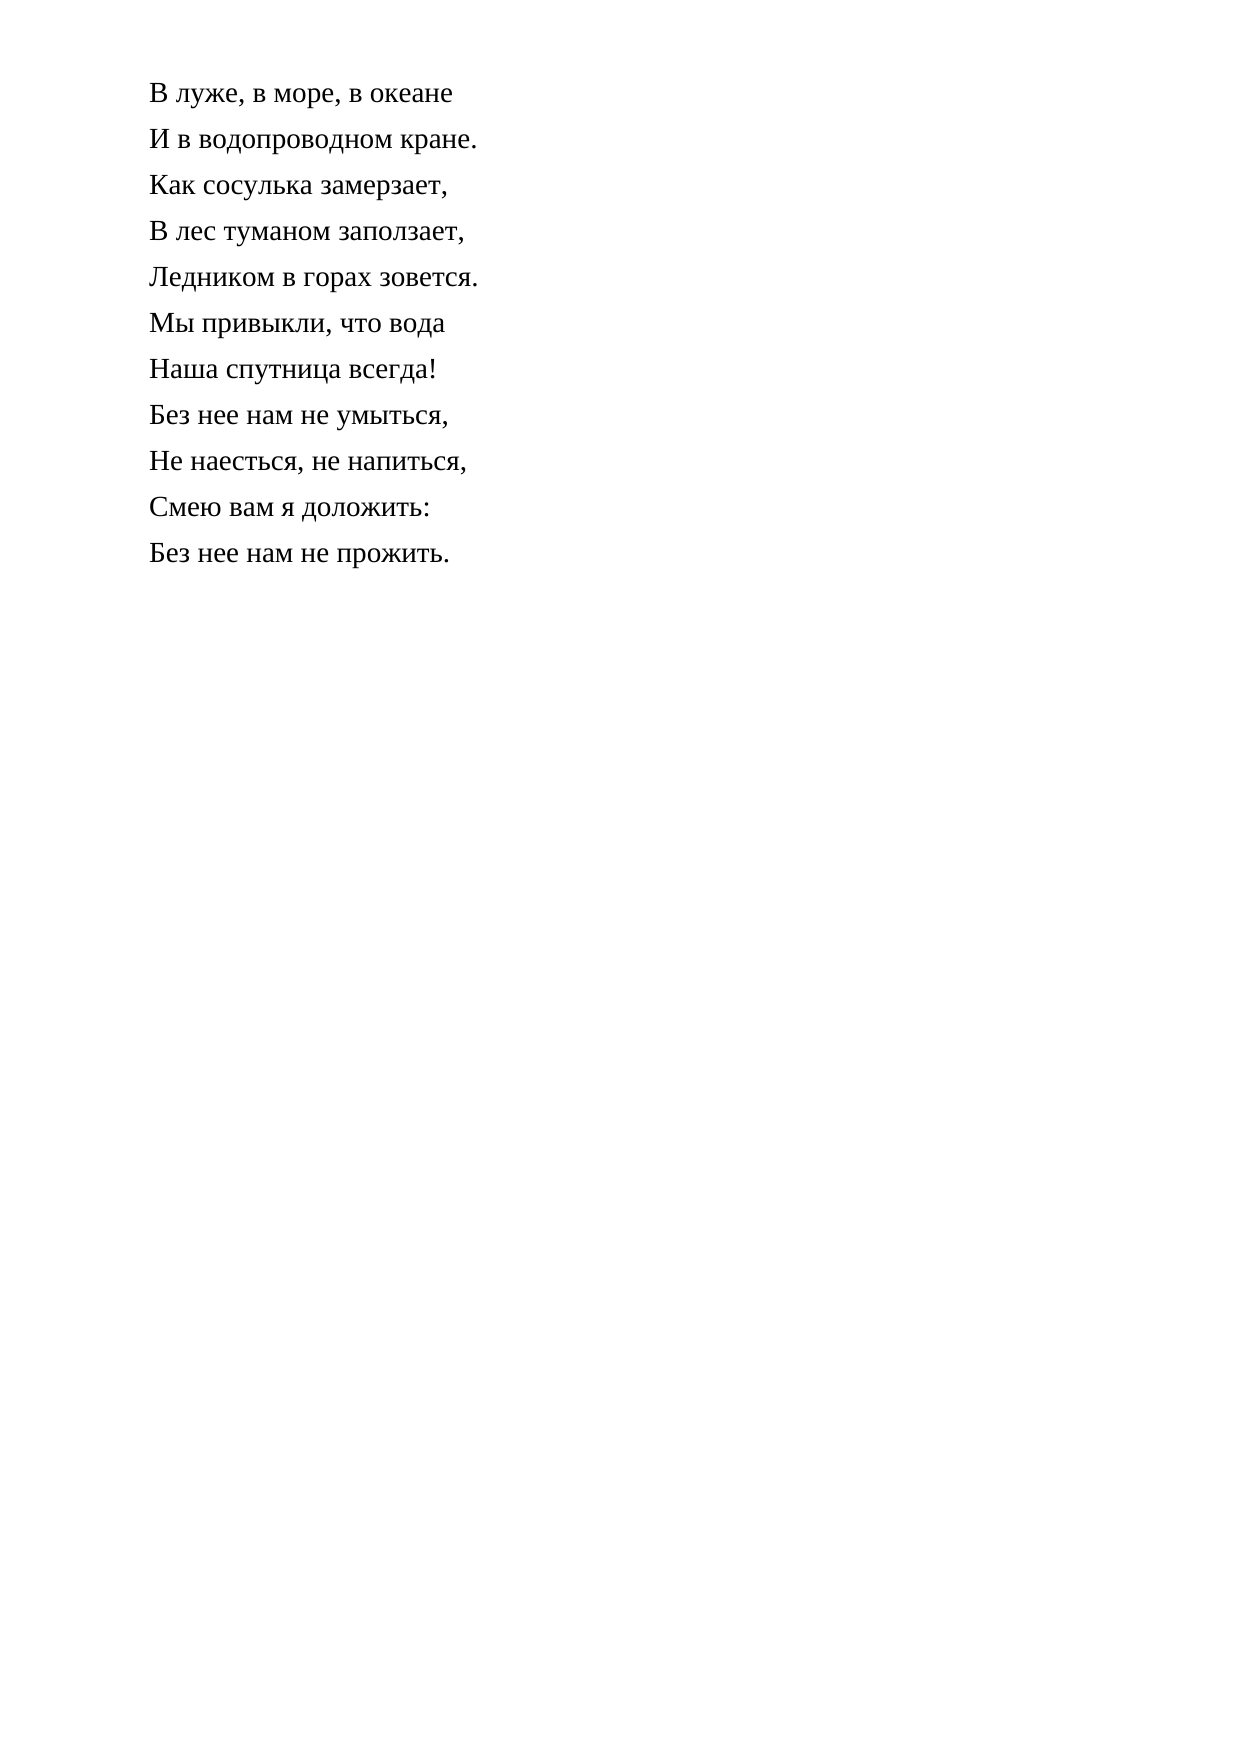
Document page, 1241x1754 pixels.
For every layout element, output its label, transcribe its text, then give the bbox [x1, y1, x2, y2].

text Мы привыкли, что вода [75, 305, 1165, 339]
text Ледником в горах зовется. [75, 259, 1165, 293]
text И в водопроводном кране. [75, 121, 1165, 154]
text В луже, в море, в океане [75, 75, 1165, 108]
text Без нее нам не умыться, [75, 397, 1165, 431]
text Не наесться, не напиться, [75, 443, 1165, 477]
text Без нее нам не прожить. [75, 535, 1165, 569]
text Смею вам я доложить: [75, 489, 1165, 523]
text В лес туманом заползает, [75, 213, 1165, 247]
text Наша спутница всегда! [75, 351, 1165, 385]
text Как сосулька замерзает, [75, 167, 1165, 201]
